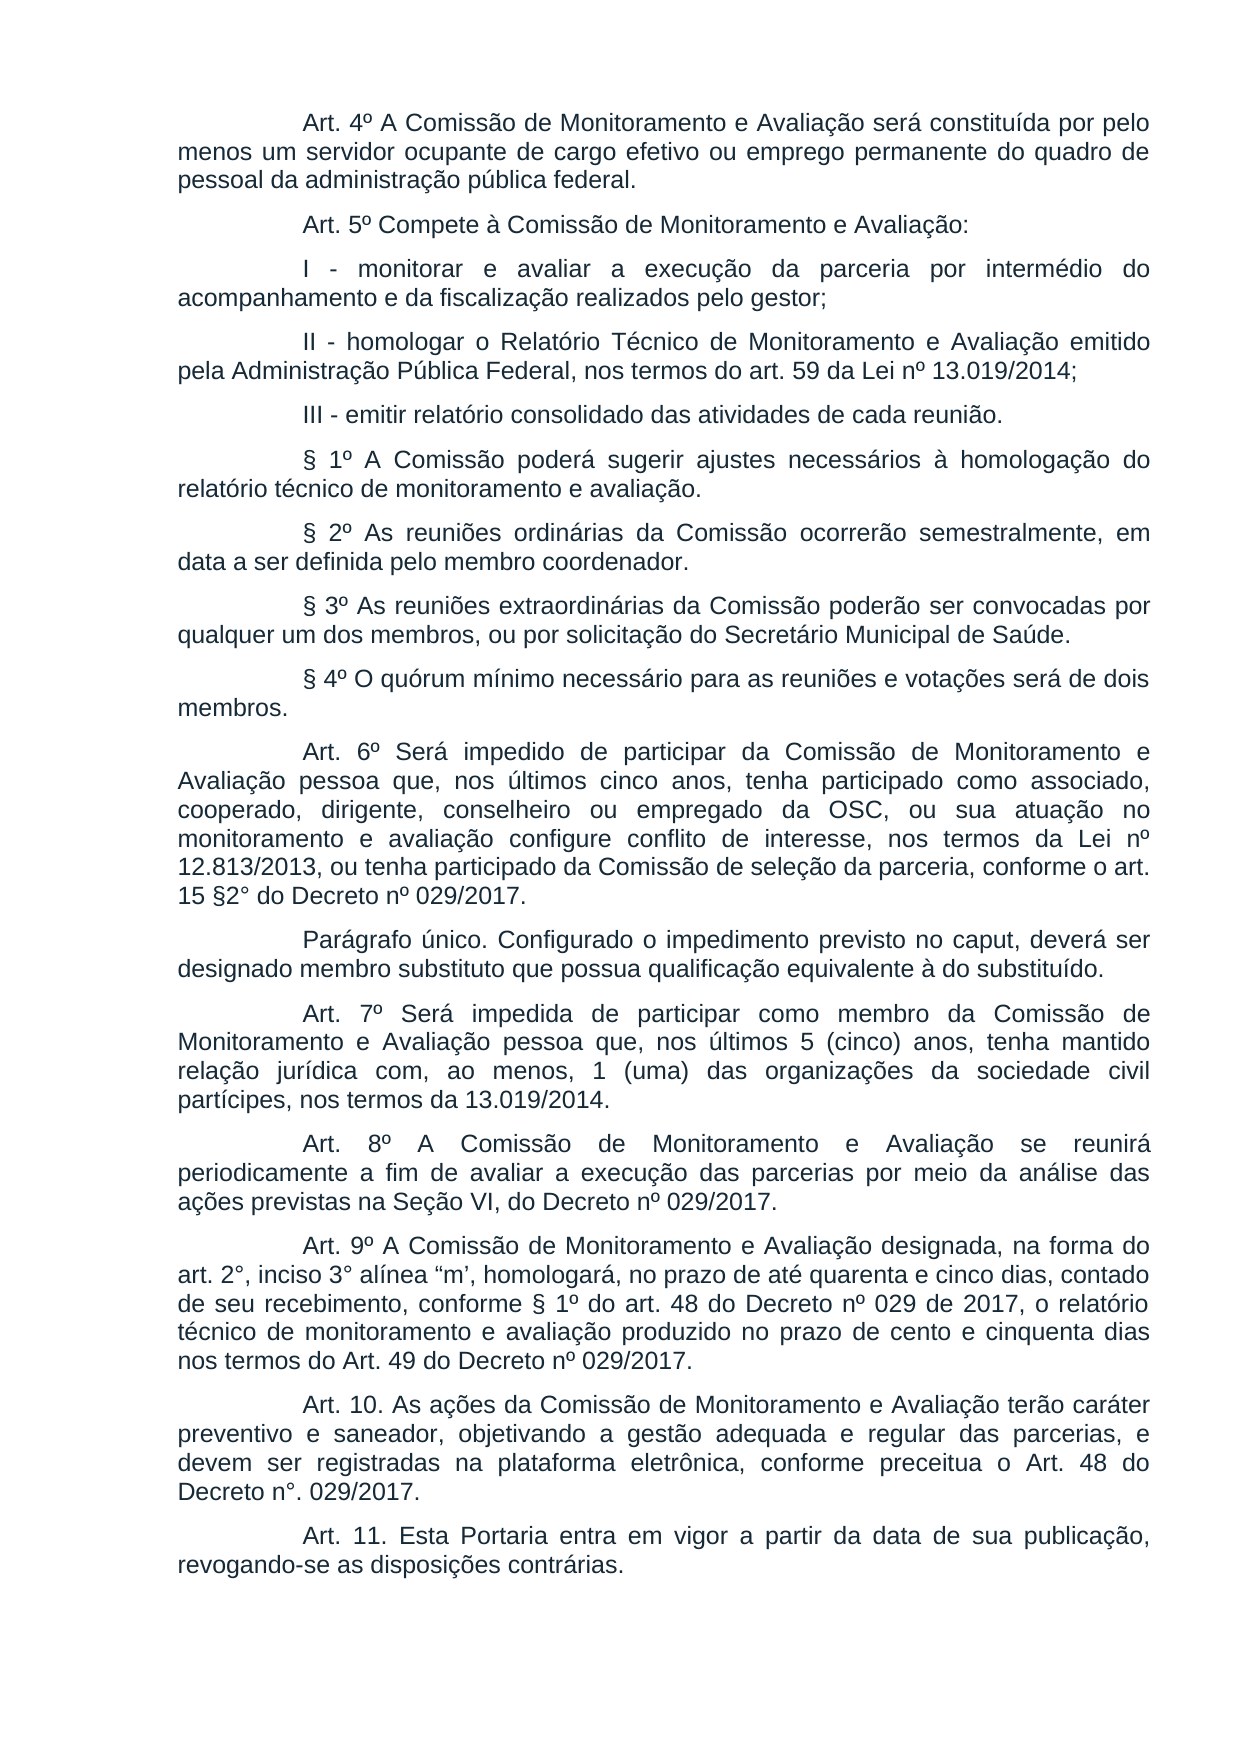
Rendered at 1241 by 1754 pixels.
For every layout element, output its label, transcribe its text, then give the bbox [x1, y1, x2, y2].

text Art. 5º Compete à Comissão de Monitoramento e Avaliação: [177, 210, 1152, 238]
text § 1º A Comissão poderá sugerir ajustes necessários à homologação do relatório técnico de monitoramento e avaliação. [177, 445, 1152, 502]
text Art. 8º A Comissão de Monitoramento e Avaliação se reunirá periodicamente a fim de avaliar a execução das parcerias por meio da análise das ações previstas na Seção VI, do Decreto nº 029/2017. [177, 1129, 1152, 1215]
text I - monitorar e avaliar a execução da parceria por intermédio do acompanhamento e da fiscalização realizados pelo gestor; [177, 254, 1152, 312]
text Art. 6º Será impedido de participar da Comissão de Monitoramento e Avaliação pessoa que, nos últimos cinco anos, tenha participado como associado, cooperado, dirigente, conselheiro ou empregado da OSC, ou sua atuação no monitoramento e avaliação configure conflito de interesse, nos termos da Lei nº 12.813/2013, ou tenha participado da Comissão de seleção da parceria, conforme o art. 15 §2° do Decreto nº 029/2017. [177, 737, 1152, 910]
text Art. 11. Esta Portaria entra em vigor a partir da data de sua publicação, revogando-se as disposições contrárias. [177, 1521, 1152, 1578]
text Art. 9º A Comissão de Monitoramento e Avaliação designada, na forma do art. 2°, inciso 3° alínea “m’, homologará, no prazo de até quarenta e cinco dias, contado de seu recebimento, conforme § 1º do art. 48 do Decreto nº 029 de 2017, o relatório técnico de monitoramento e avaliação produzido no prazo de cento e cinquenta dias nos termos do Art. 49 do Decreto nº 029/2017. [177, 1231, 1152, 1375]
text Art. 10. As ações da Comissão de Monitoramento e Avaliação terão caráter preventivo e saneador, objetivando a gestão adequada e regular das parcerias, e devem ser registradas na plataforma eletrônica, conforme preceitua o Art. 48 do Decreto n°. 029/2017. [177, 1390, 1152, 1505]
text II - homologar o Relatório Técnico de Monitoramento e Avaliação emitido pela Administração Pública Federal, nos termos do art. 59 da Lei nº 13.019/2014; [177, 327, 1152, 385]
text Parágrafo único. Configurado o impedimento previsto no caput, deverá ser designado membro substituto que possua qualificação equivalente à do substituído. [177, 925, 1152, 983]
text § 4º O quórum mínimo necessário para as reuniões e votações será de dois membros. [177, 664, 1152, 722]
text III - emitir relatório consolidado das atividades de cada reunião. [177, 400, 1152, 429]
text § 3º As reuniões extraordinárias da Comissão poderão ser convocadas por qualquer um dos membros, ou por solicitação do Secretário Municipal de Saúde. [177, 591, 1152, 648]
text Art. 7º Será impedida de participar como membro da Comissão de Monitoramento e Avaliação pessoa que, nos últimos 5 (cinco) anos, tenha mantido relação jurídica com, ao menos, 1 (uma) das organizações da sociedade civil partícipes, nos termos da 13.019/2014. [177, 998, 1152, 1113]
text Art. 4º A Comissão de Monitoramento e Avaliação será constituída por pelo menos um servidor ocupante de cargo efetivo ou emprego permanente do quadro de pessoal da administração pública federal. [177, 108, 1152, 194]
text § 2º As reuniões ordinárias da Comissão ocorrerão semestralmente, em data a ser definida pelo membro coordenador. [177, 518, 1152, 575]
